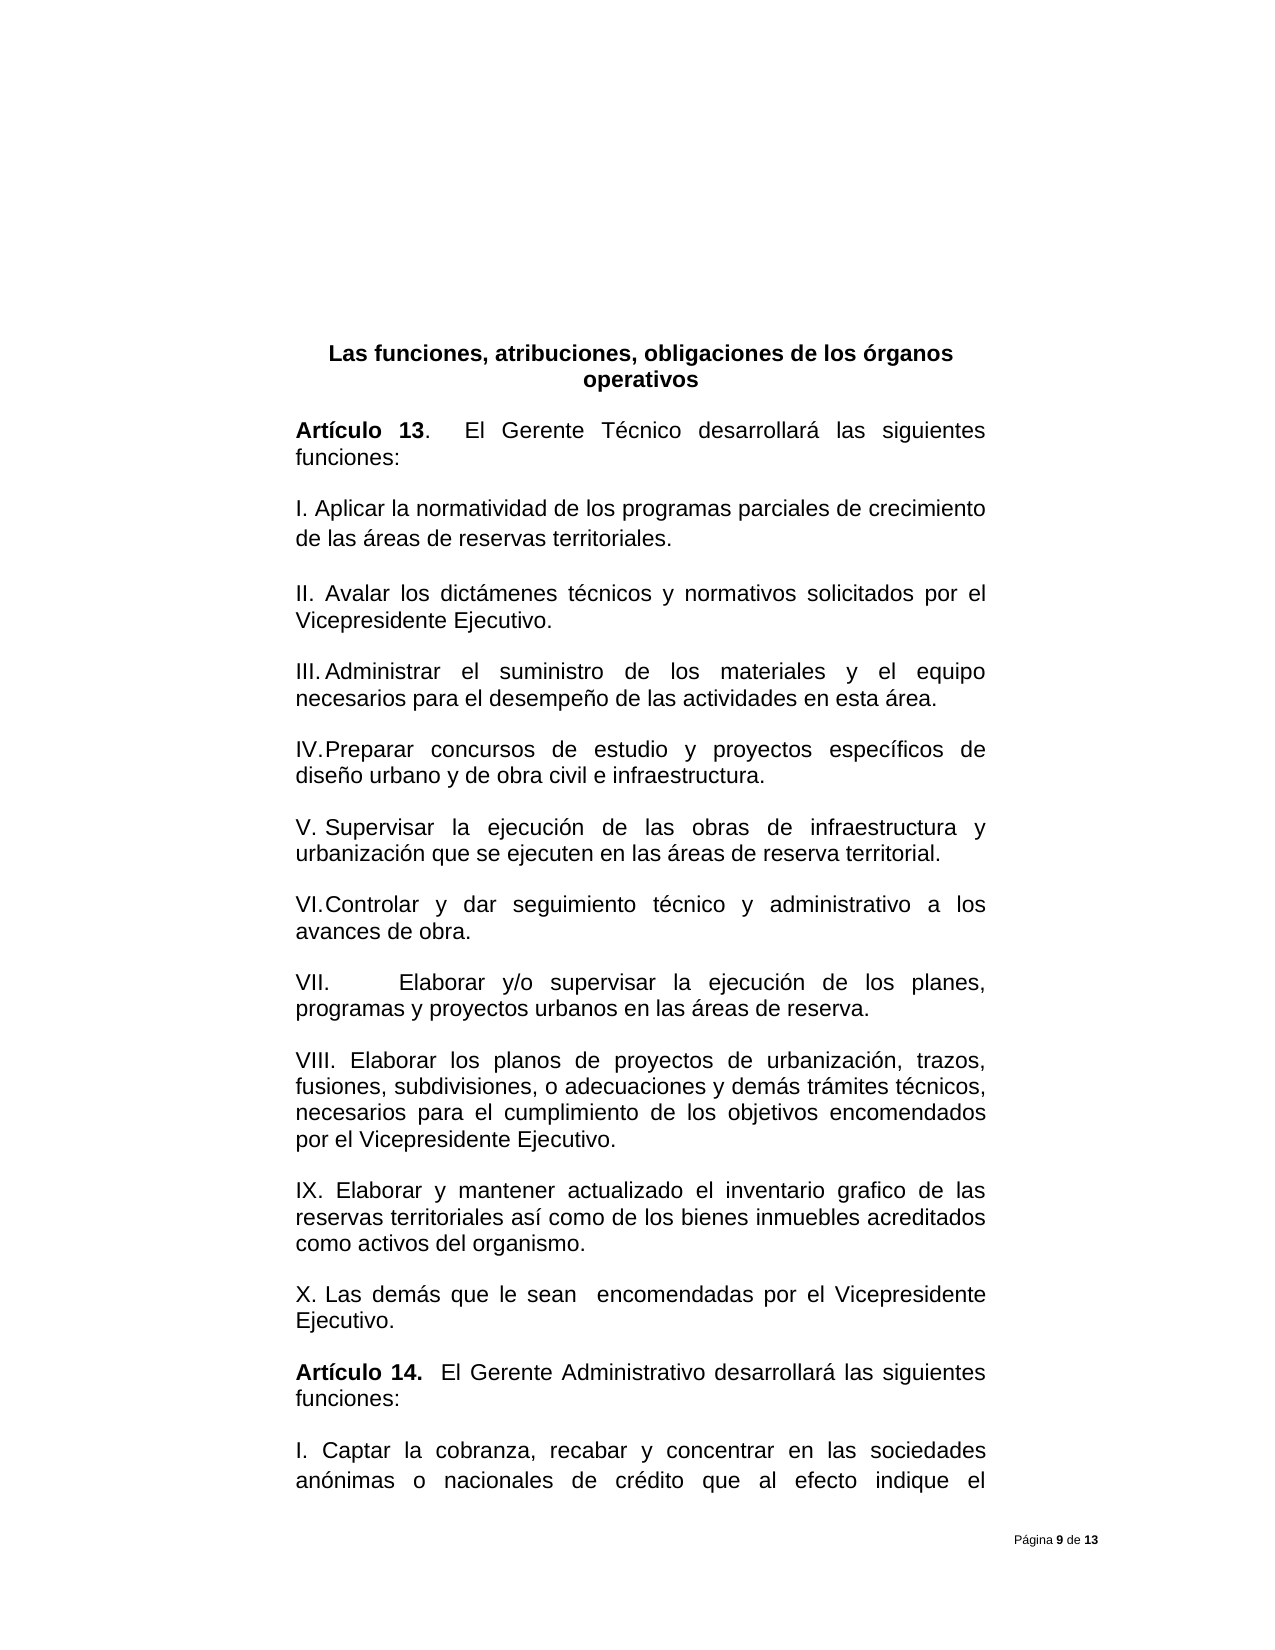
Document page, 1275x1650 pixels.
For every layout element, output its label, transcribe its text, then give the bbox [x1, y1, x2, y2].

text VII. Elaborar y/o supervisar la ejecución de los planes, programas y proyectos urbanos en las áreas de reserva. [295, 969, 986, 1022]
text VIII. Elaborar los planos de proyectos de urbanización, trazos, fusiones, subdivisiones, o adecuaciones y demás trámites técnicos, necesarios para el cumplimiento de los objetivos encomendados por el Vicepresidente Ejecutivo. [295, 1047, 986, 1152]
text Las funciones, atribuciones, obligaciones de los órganos operativos [295, 339, 986, 392]
text IX. Elaborar y mantener actualizado el inventario grafico de las reservas territoriales así como de los bienes inmuebles acreditados como activos del organismo. [295, 1177, 986, 1256]
list I. Aplicar la normatividad de los programas parciales de crecimiento de las áreas de reservas territoriales. [295, 495, 986, 552]
text V. Supervisar la ejecución de las obras de infraestructura y urbanización que se ejecuten en las áreas de reserva territorial. [295, 813, 986, 866]
text II. Avalar los dictámenes técnicos y normativos solicitados por el Vicepresidente Ejecutivo. [295, 580, 986, 633]
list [295, 1437, 986, 1493]
text Artículo 14. El Gerente Administrativo desarrollará las siguientes funciones: [295, 1359, 986, 1412]
text IV. Preparar concursos de estudio y proyectos específicos de diseño urbano y de obra civil e infraestructura. [295, 736, 986, 788]
text X. Las demás que le sean encomendadas por el Vicepresidente Ejecutivo. [295, 1281, 986, 1334]
text III. Administrar el suministro de los materiales y el equipo necesarios para el desempeño de las actividades en esta área. [295, 658, 986, 711]
text VI. Controlar y dar seguimiento técnico y administrativo a los avances de obra. [295, 891, 986, 944]
text Artículo 13. El Gerente Técnico desarrollará las siguientes funciones: [295, 417, 986, 470]
